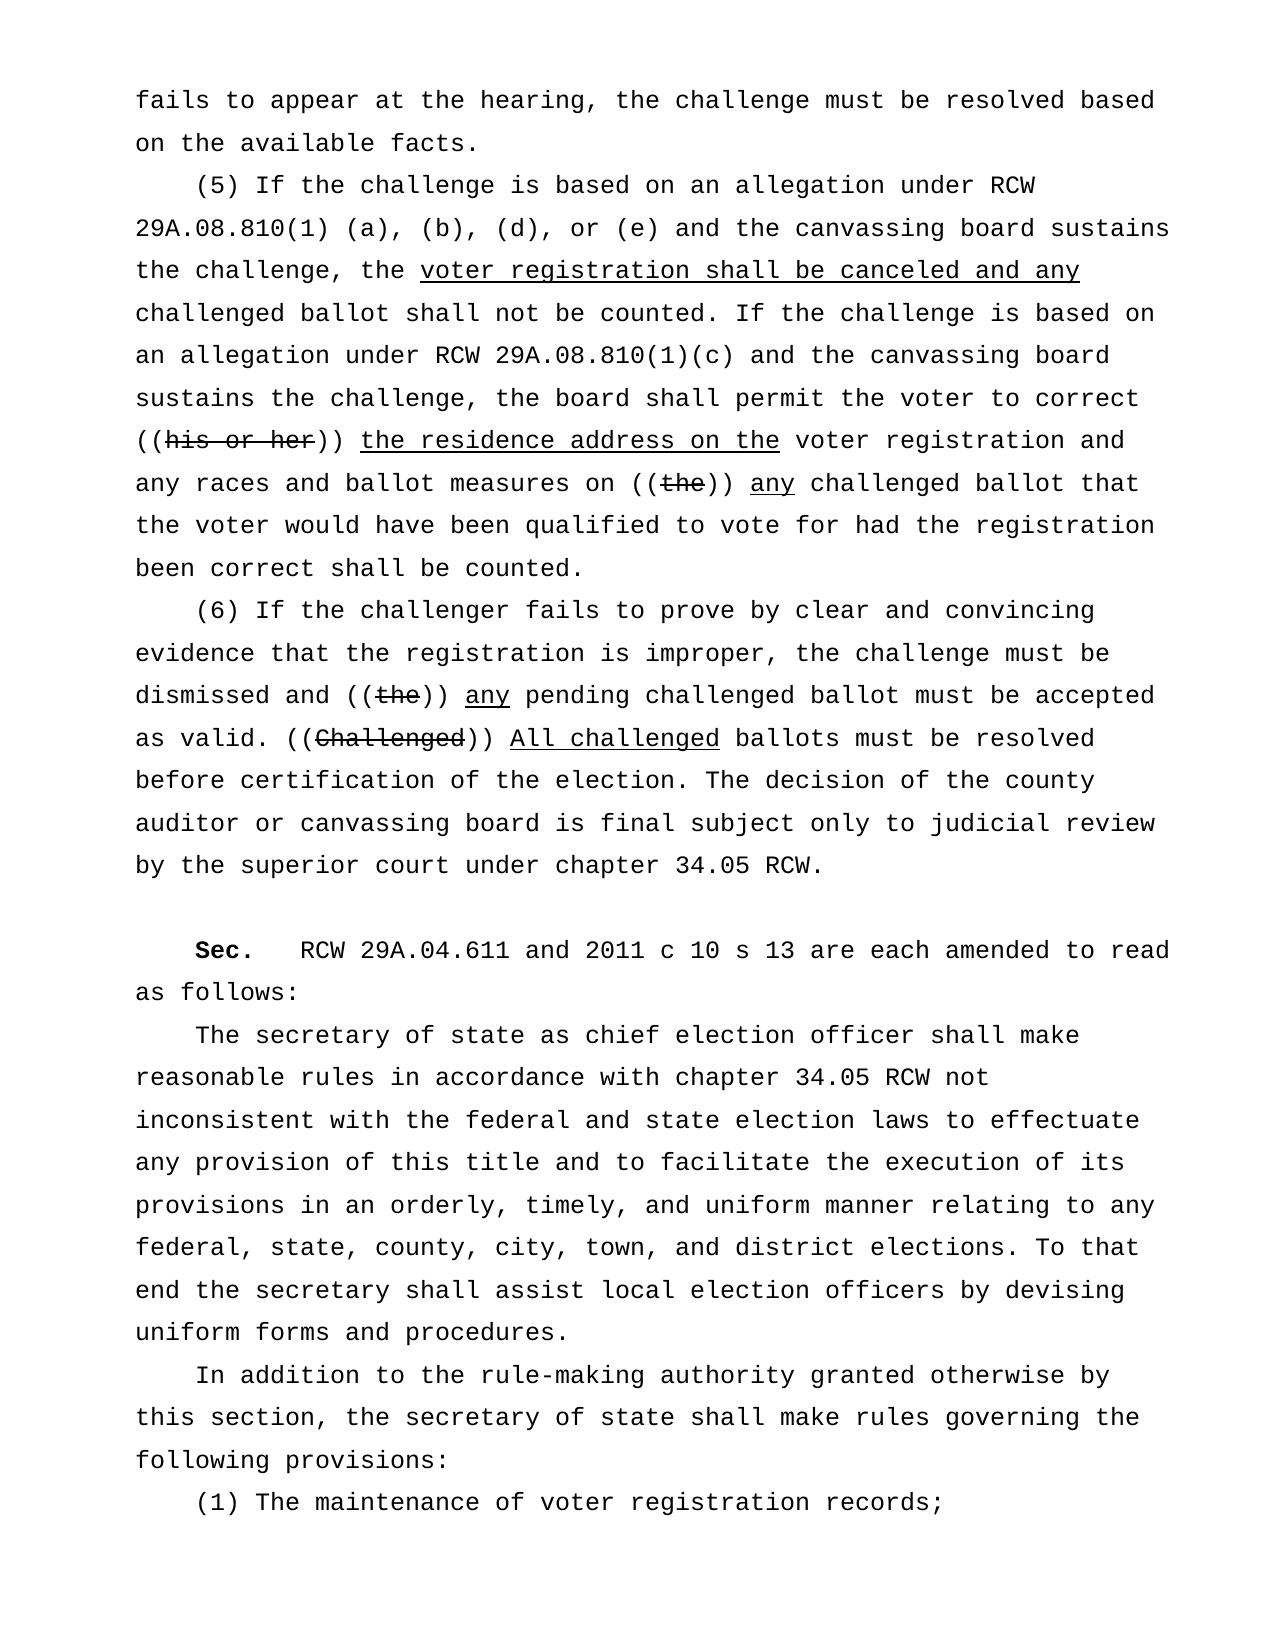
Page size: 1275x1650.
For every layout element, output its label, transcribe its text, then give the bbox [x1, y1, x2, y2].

text (5) If the challenge is based on an allegation under RCW 29A.08.810(1) (a), (b), (d), or (e) and the canvassing board sustains the challenge, the voter registration shall be canceled and any challenged ballot shall not be counted. If the challenge is based on an allegation under RCW 29A.08.810(1)(c) and the canvassing board sustains the challenge, the board shall permit the voter to correct ((his or her)) the residence address on the voter registration and any races and ballot measures on ((the)) any challenged ballot that the voter would have been qualified to vote for had the registration been correct shall be counted. [135, 160, 1170, 585]
text Sec. RCW 29A.04.611 and 2011 c 10 s 13 are each amended to read as follows: [135, 924, 1170, 1009]
text In addition to the rule-making authority granted otherwise by this section, the secretary of state shall make rules governing the following provisions: [135, 1349, 1170, 1477]
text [135, 75, 1170, 160]
text The secretary of state as chief election officer shall make reasonable rules in accordance with chapter 34.05 RCW not inconsistent with the federal and state election laws to effectuate any provision of this title and to facilitate the execution of its provisions in an orderly, timely, and uniform manner relating to any federal, state, county, city, town, and district elections. To that end the secretary shall assist local election officers by devising uniform forms and procedures. [135, 1009, 1170, 1349]
text (1) The maintenance of voter registration records; [135, 1477, 1170, 1519]
text (6) If the challenger fails to prove by clear and convincing evidence that the registration is improper, the challenge must be dismissed and ((the)) any pending challenged ballot must be accepted as valid. ((Challenged)) All challenged ballots must be resolved before certification of the election. The decision of the county auditor or canvassing board is final subject only to judicial review by the superior court under chapter 34.05 RCW. [135, 585, 1170, 882]
